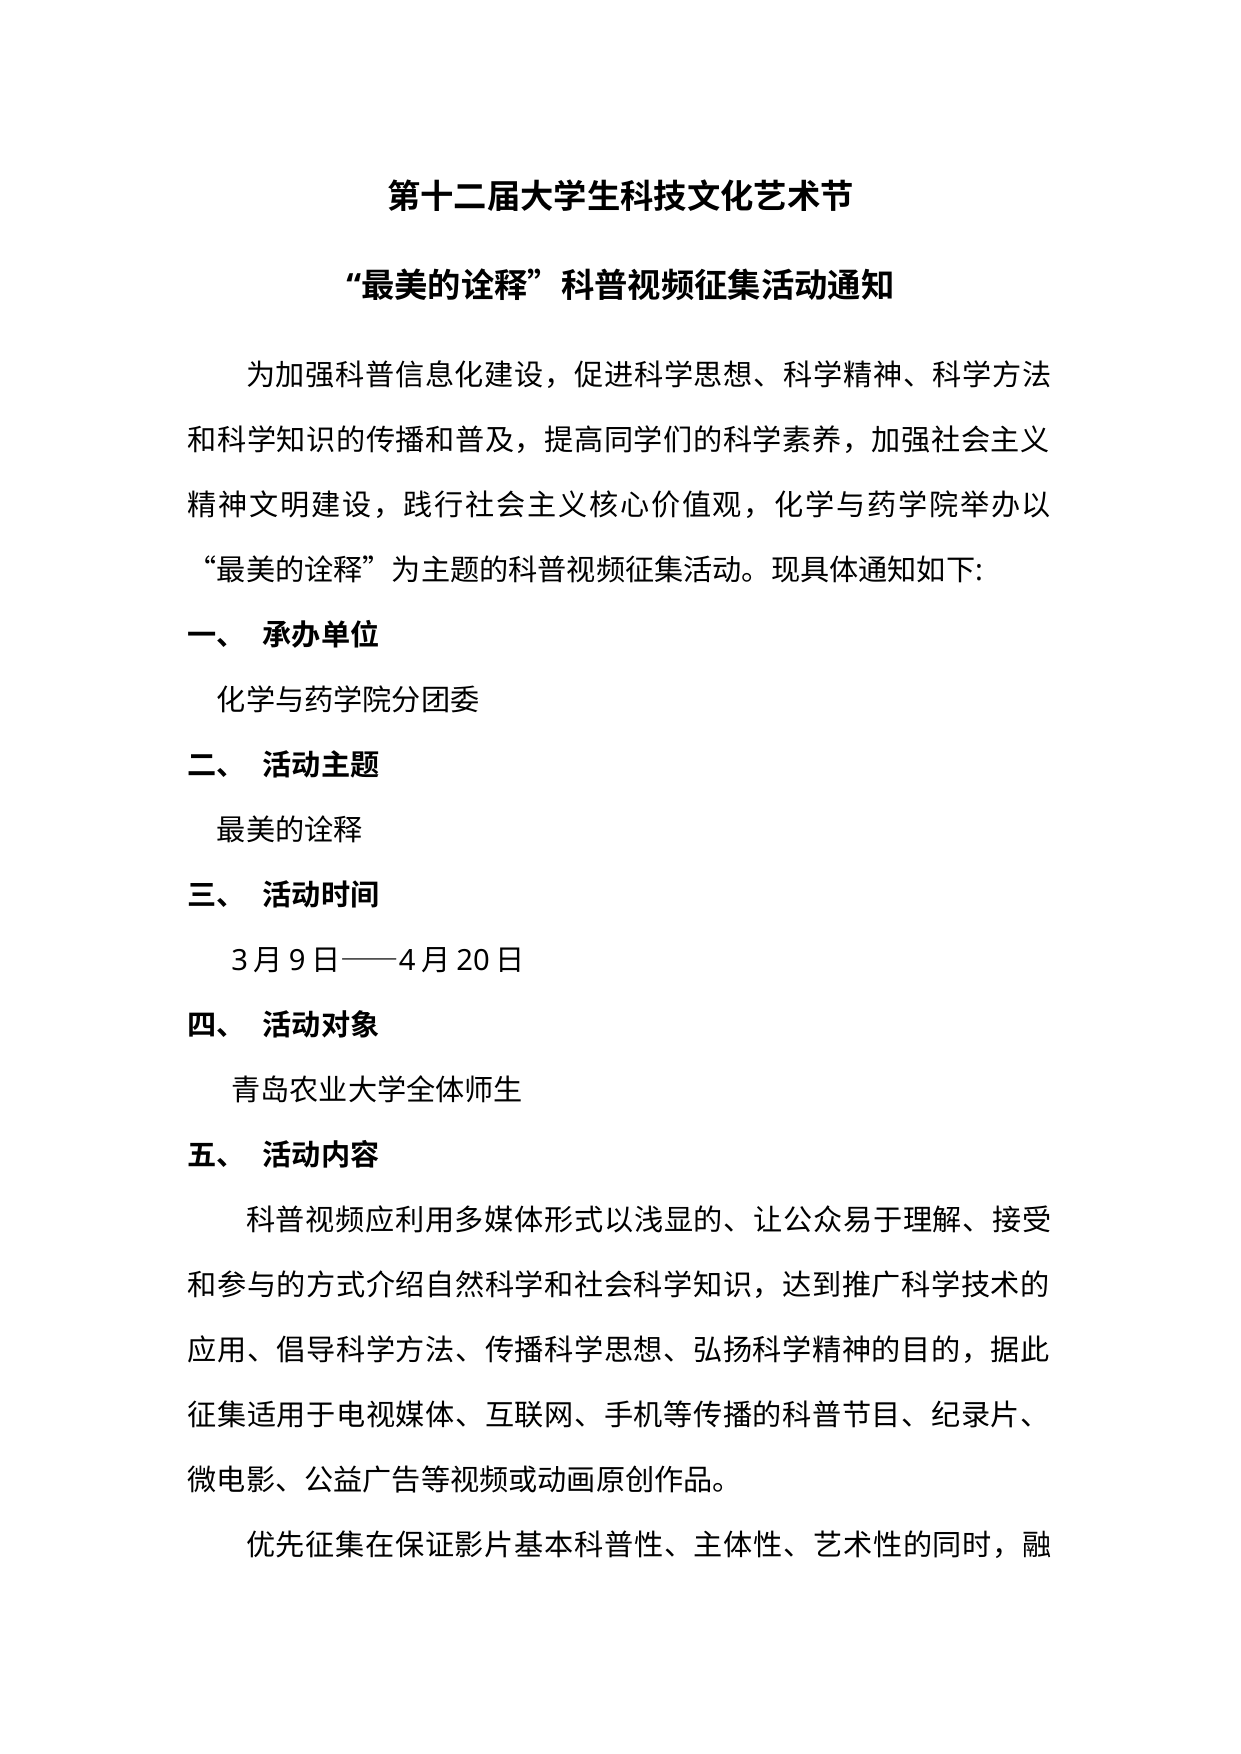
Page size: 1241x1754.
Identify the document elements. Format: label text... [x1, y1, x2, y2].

list 活动时间 [187, 860, 1053, 925]
text 3月9日——4月20日 [231, 925, 1053, 990]
text 第十二届大学生科技文化艺术节 [187, 162, 1053, 227]
list 活动对象 [187, 990, 1053, 1055]
list 承办单位 [187, 600, 1053, 665]
text 最美的诠释 [187, 795, 1053, 860]
text “最美的诠释”科普视频征集活动通知 [187, 251, 1053, 316]
list 活动内容 [187, 1120, 1053, 1185]
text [187, 1510, 1053, 1575]
text 青岛农业大学全体师生 [231, 1055, 1053, 1120]
text 科普视频应利用多媒体形式以浅显的、让公众易于理解、接受和参与的方式介绍自然科学和社会科学知识，达到推广科学技术的应用、倡导科学方法、传播科学思想、弘扬科学精神的目的，据此征集适用于电视媒体、互联网、手机等传播的科普节目、纪录片、微电影、公益广告等视频或动画原创作品。 [187, 1185, 1053, 1510]
text 化学与药学院分团委 [187, 665, 1053, 730]
list 活动主题 [187, 730, 1053, 795]
text 为加强科普信息化建设，促进科学思想、科学精神、科学方法和科学知识的传播和普及，提高同学们的科学素养，加强社会主义精神文明建设，践行社会主义核心价值观，化学与药学院举办以“最美的诠释”为主题的科普视频征集活动。现具体通知如下: [187, 340, 1053, 600]
